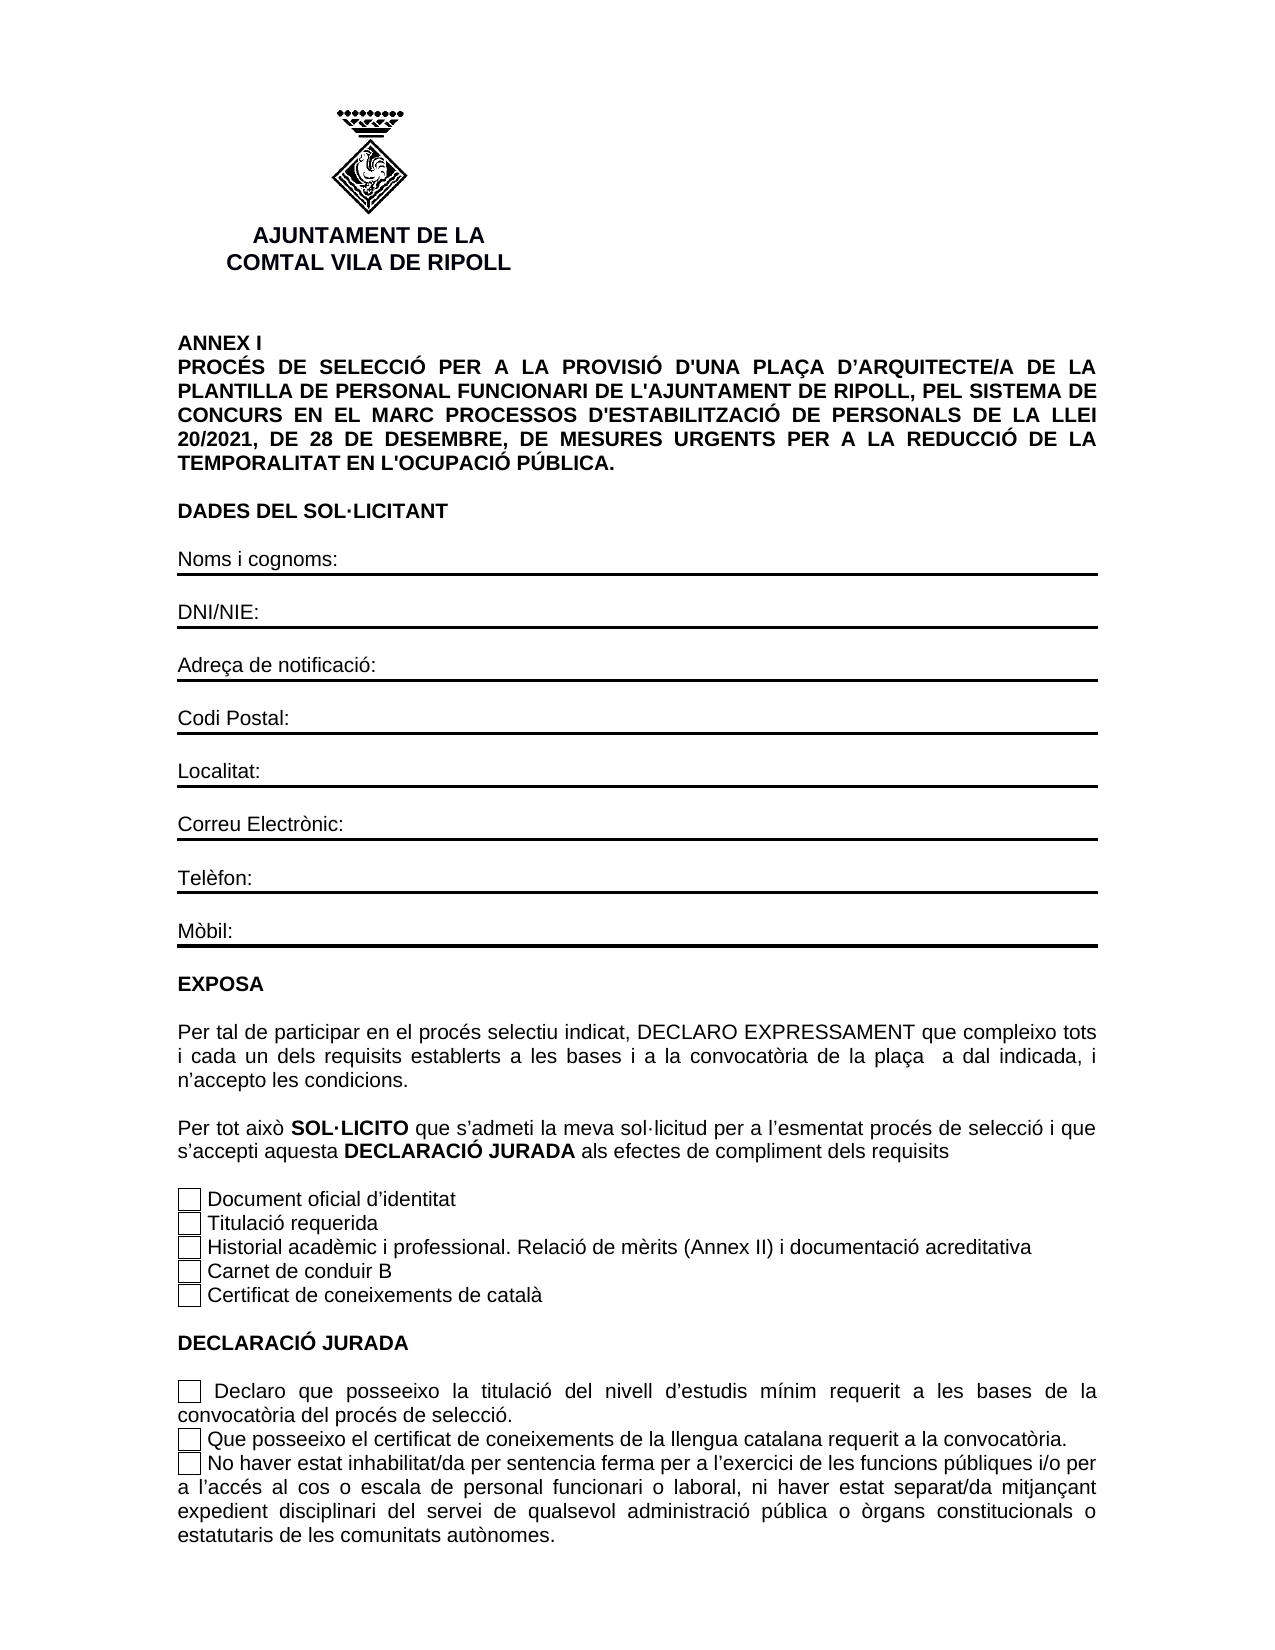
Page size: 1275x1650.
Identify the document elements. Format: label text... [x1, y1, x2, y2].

text Per tot això SOL·LICITO que s’admeti la meva sol·licitud per a l’esmentat procés de selecció i que s’accepti aquesta DECLARACIÓ JURADA als efectes de compliment dels requisits [177, 1115, 1098, 1163]
text Document oficial d’identitat [177, 1187, 1098, 1211]
text Noms i cognoms: [177, 547, 1098, 573]
text PROCÉS DE SELECCIÓ PER A LA PROVISIÓ D'UNA PLAÇA D’ARQUITECTE/A DE LA PLANTILLA DE PERSONAL FUNCIONARI DE L'AJUNTAMENT DE RIPOLL, PEL SISTEMA DE CONCURS EN EL MARC PROCESSOS D'ESTABILITZACIÓ DE PERSONALS DE LA LLEI 20/2021, DE 28 DE DESEMBRE, DE MESURES URGENTS PER A LA REDUCCIÓ DE LA TEMPORALITAT EN L'OCUPACIÓ PÚBLICA. [177, 355, 1098, 475]
text Adreça de notificació: [177, 653, 1098, 679]
text Historial acadèmic i professional. Relació de mèrits (Annex II) i documentació acreditativa [177, 1235, 1098, 1259]
text Correu Electrònic: [177, 812, 1098, 838]
text No haver estat inhabilitat/da per sentencia ferma per a l’exercici de les funcions públiques i/o per a l’accés al cos o escala de personal funcionari o laboral, ni haver estat separat/da mitjançant expedient disciplinari del servei de qualsevol administració pública o òrgans constitucionals o estatutaris de les comunitats autònomes. [177, 1451, 1098, 1547]
text Declaro que posseeixo la titulació del nivell d’estudis mínim requerit a les bases de la convocatòria del procés de selecció. [177, 1379, 1098, 1427]
text Que posseeixo el certificat de coneixements de la llengua catalana requerit a la convocatòria. [177, 1427, 1098, 1451]
text ANNEX I [177, 331, 1098, 355]
text Codi Postal: [177, 706, 1098, 732]
text EXPOSA [177, 972, 1098, 996]
text Localitat: [177, 759, 1098, 785]
text Per tal de participar en el procés selectiu indicat, DECLARO EXPRESSAMENT que compleixo tots i cada un dels requisits establerts a les bases i a la convocatòria de la plaça a dal indicada, i n’accepto les condicions. [177, 1019, 1098, 1091]
text Certificat de coneixements de català [177, 1283, 1098, 1307]
text DADES DEL SOL·LICITANT [177, 499, 1098, 523]
text DECLARACIÓ JURADA [177, 1331, 1098, 1355]
text Titulació requerida [177, 1211, 1098, 1235]
text Telèfon: [177, 865, 1098, 891]
text Mòbil: [177, 918, 1098, 944]
text Carnet de conduir B [177, 1259, 1098, 1283]
text DNI/NIE: [177, 600, 1098, 626]
